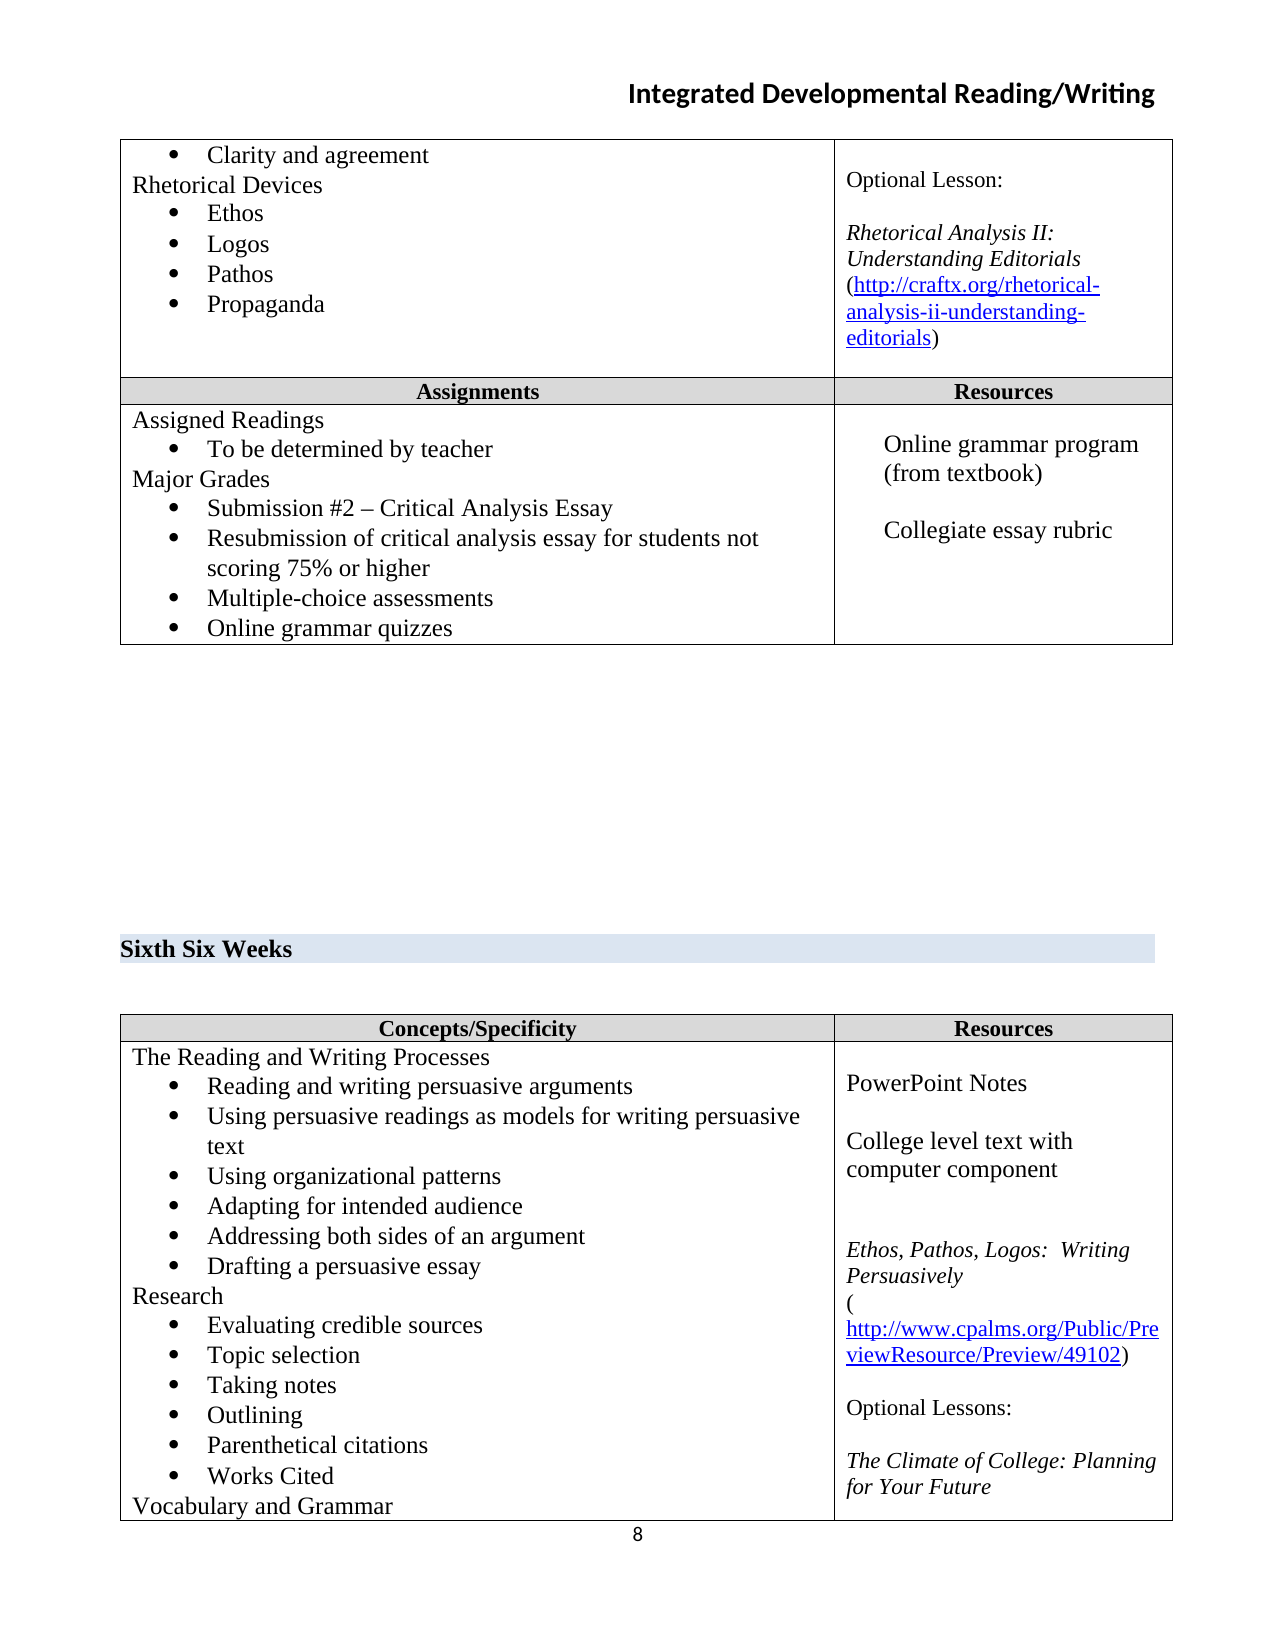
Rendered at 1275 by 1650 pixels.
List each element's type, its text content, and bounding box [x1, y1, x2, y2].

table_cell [121, 1042, 834, 1519]
table_header Concepts/Specificity [121, 1015, 834, 1041]
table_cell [835, 1042, 1172, 1519]
table_cell Online grammar program (from textbook) Collegiate essay rubric [835, 405, 1172, 643]
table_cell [835, 140, 1172, 377]
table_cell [121, 140, 834, 377]
table_cell Assigned Readings To be determined by teacher Major Grades Submission #2 – Critical Analysis Essay Resubmission of critical analysis essay for students not scoring 75% or higher Multiple-choice assessments Online grammar quizzes [121, 405, 834, 643]
text Sixth Six Weeks [120, 934, 1155, 963]
table_cell Resources [835, 378, 1172, 404]
table_header Resources [835, 1015, 1172, 1041]
table_cell Assignments [121, 378, 834, 404]
